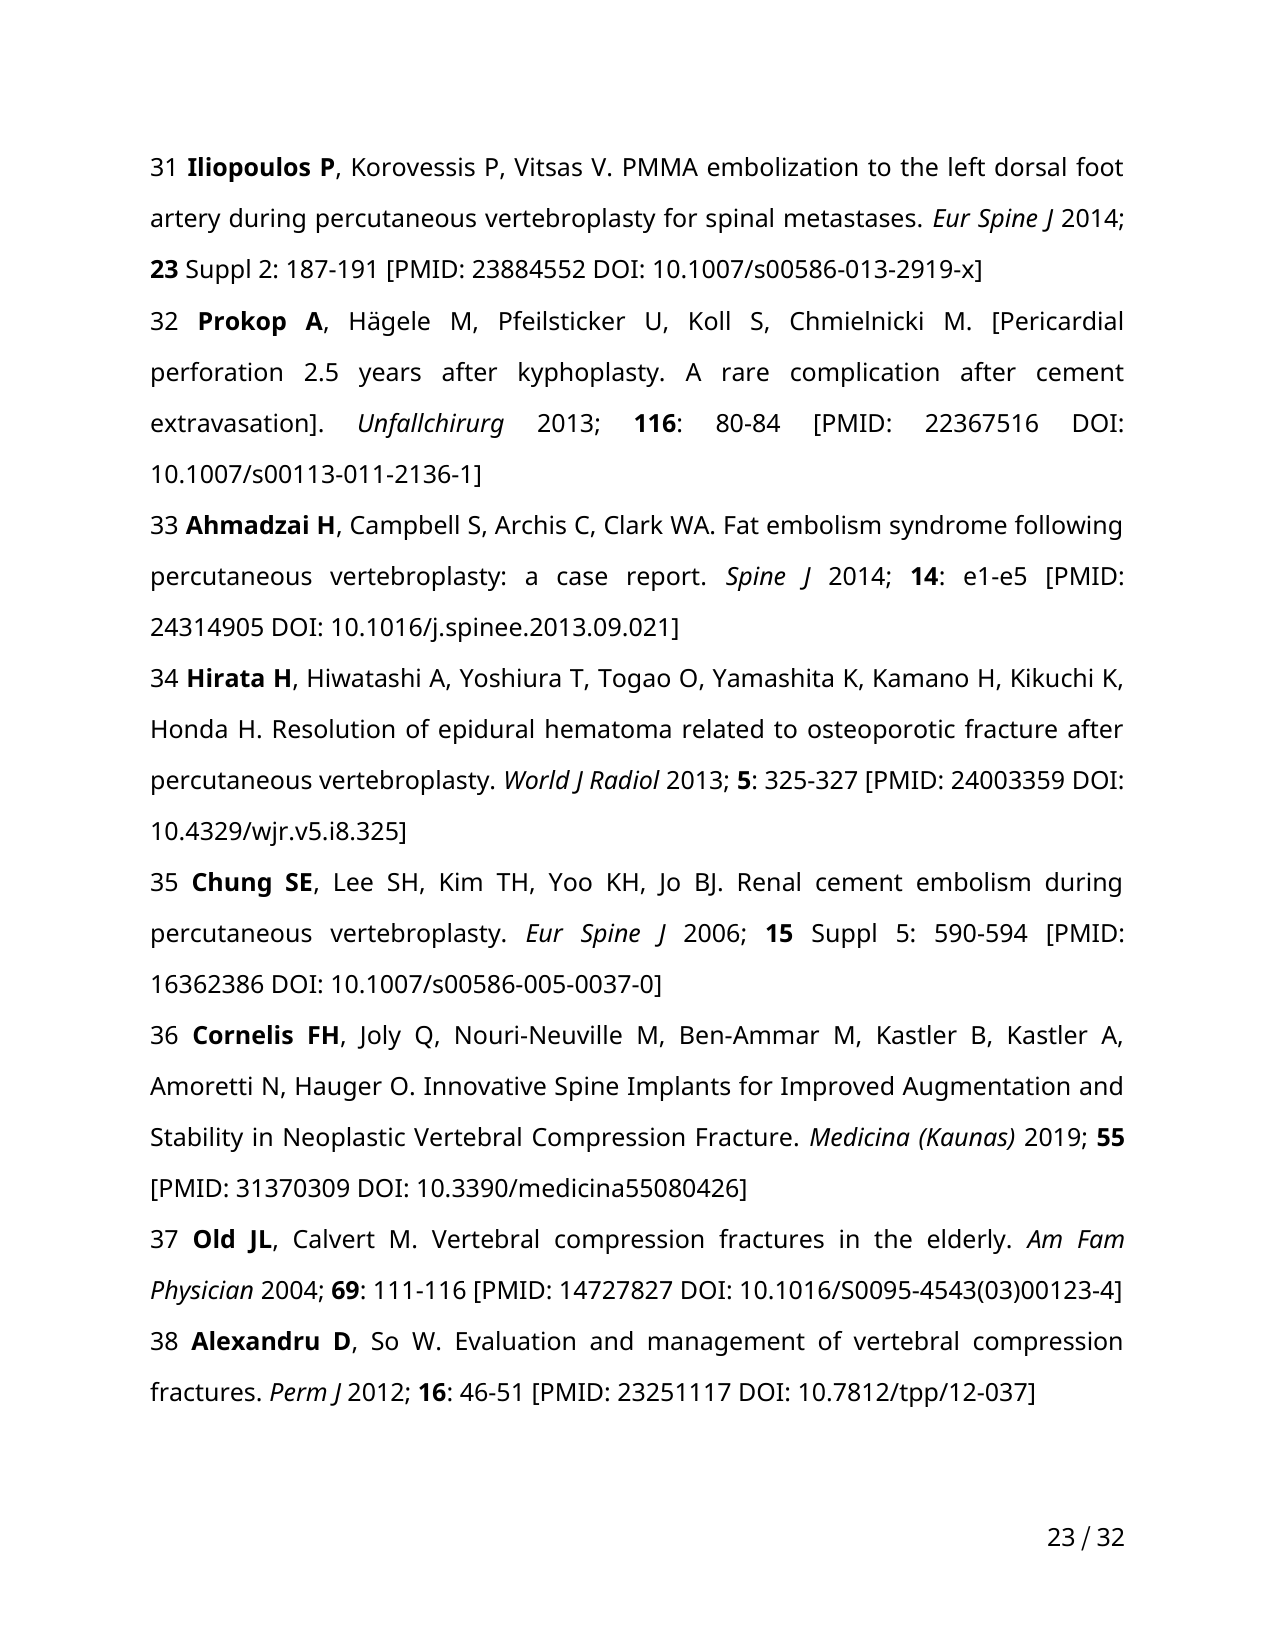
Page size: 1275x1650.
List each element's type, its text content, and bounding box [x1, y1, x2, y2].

text 37 Old JL, Calvert M. Vertebral compression fractures in the elderly. Am Fam Physician 2004; 69: 111-116 [PMID: 14727827 DOI: 10.1016/S0095-4543(03)00123-4] [150, 1222, 1125, 1307]
text 31 Iliopoulos P, Korovessis P, Vitsas V. PMMA embolization to the left dorsal foot artery during percutaneous vertebroplasty for spinal metastases. Eur Spine J 2014; 23 Suppl 2: 187-191 [PMID: 23884552 DOI: 10.1007/s00586-013-2919-x] [150, 150, 1125, 286]
text 38 Alexandru D, So W. Evaluation and management of vertebral compression fractures. Perm J 2012; 16: 46-51 [PMID: 23251117 DOI: 10.7812/tpp/12-037] [150, 1324, 1125, 1409]
text 33 Ahmadzai H, Campbell S, Archis C, Clark WA. Fat embolism syndrome following percutaneous vertebroplasty: a case report. Spine J 2014; 14: e1-e5 [PMID: 24314905 DOI: 10.1016/j.spinee.2013.09.021] [150, 507, 1125, 643]
text 35 Chung SE, Lee SH, Kim TH, Yoo KH, Jo BJ. Renal cement embolism during percutaneous vertebroplasty. Eur Spine J 2006; 15 Suppl 5: 590-594 [PMID: 16362386 DOI: 10.1007/s00586-005-0037-0] [150, 864, 1125, 1001]
text 34 Hirata H, Hiwatashi A, Yoshiura T, Togao O, Yamashita K, Kamano H, Kikuchi K, Honda H. Resolution of epidural hematoma related to osteoporotic fracture after percutaneous vertebroplasty. World J Radiol 2013; 5: 325-327 [PMID: 24003359 DOI: 10.4329/wjr.v5.i8.325] [150, 660, 1125, 848]
text 36 Cornelis FH, Joly Q, Nouri-Neuville M, Ben-Ammar M, Kastler B, Kastler A, Amoretti N, Hauger O. Innovative Spine Implants for Improved Augmentation and Stability in Neoplastic Vertebral Compression Fracture. Medicina (Kaunas) 2019; 55 [PMID: 31370309 DOI: 10.3390/medicina55080426] [150, 1018, 1125, 1205]
text 32 Prokop A, Hägele M, Pfeilsticker U, Koll S, Chmielnicki M. [Pericardial perforation 2.5 years after kyphoplasty. A rare complication after cement extravasation]. Unfallchirurg 2013; 116: 80-84 [PMID: 22367516 DOI: 10.1007/s00113-011-2136-1] [150, 303, 1125, 490]
